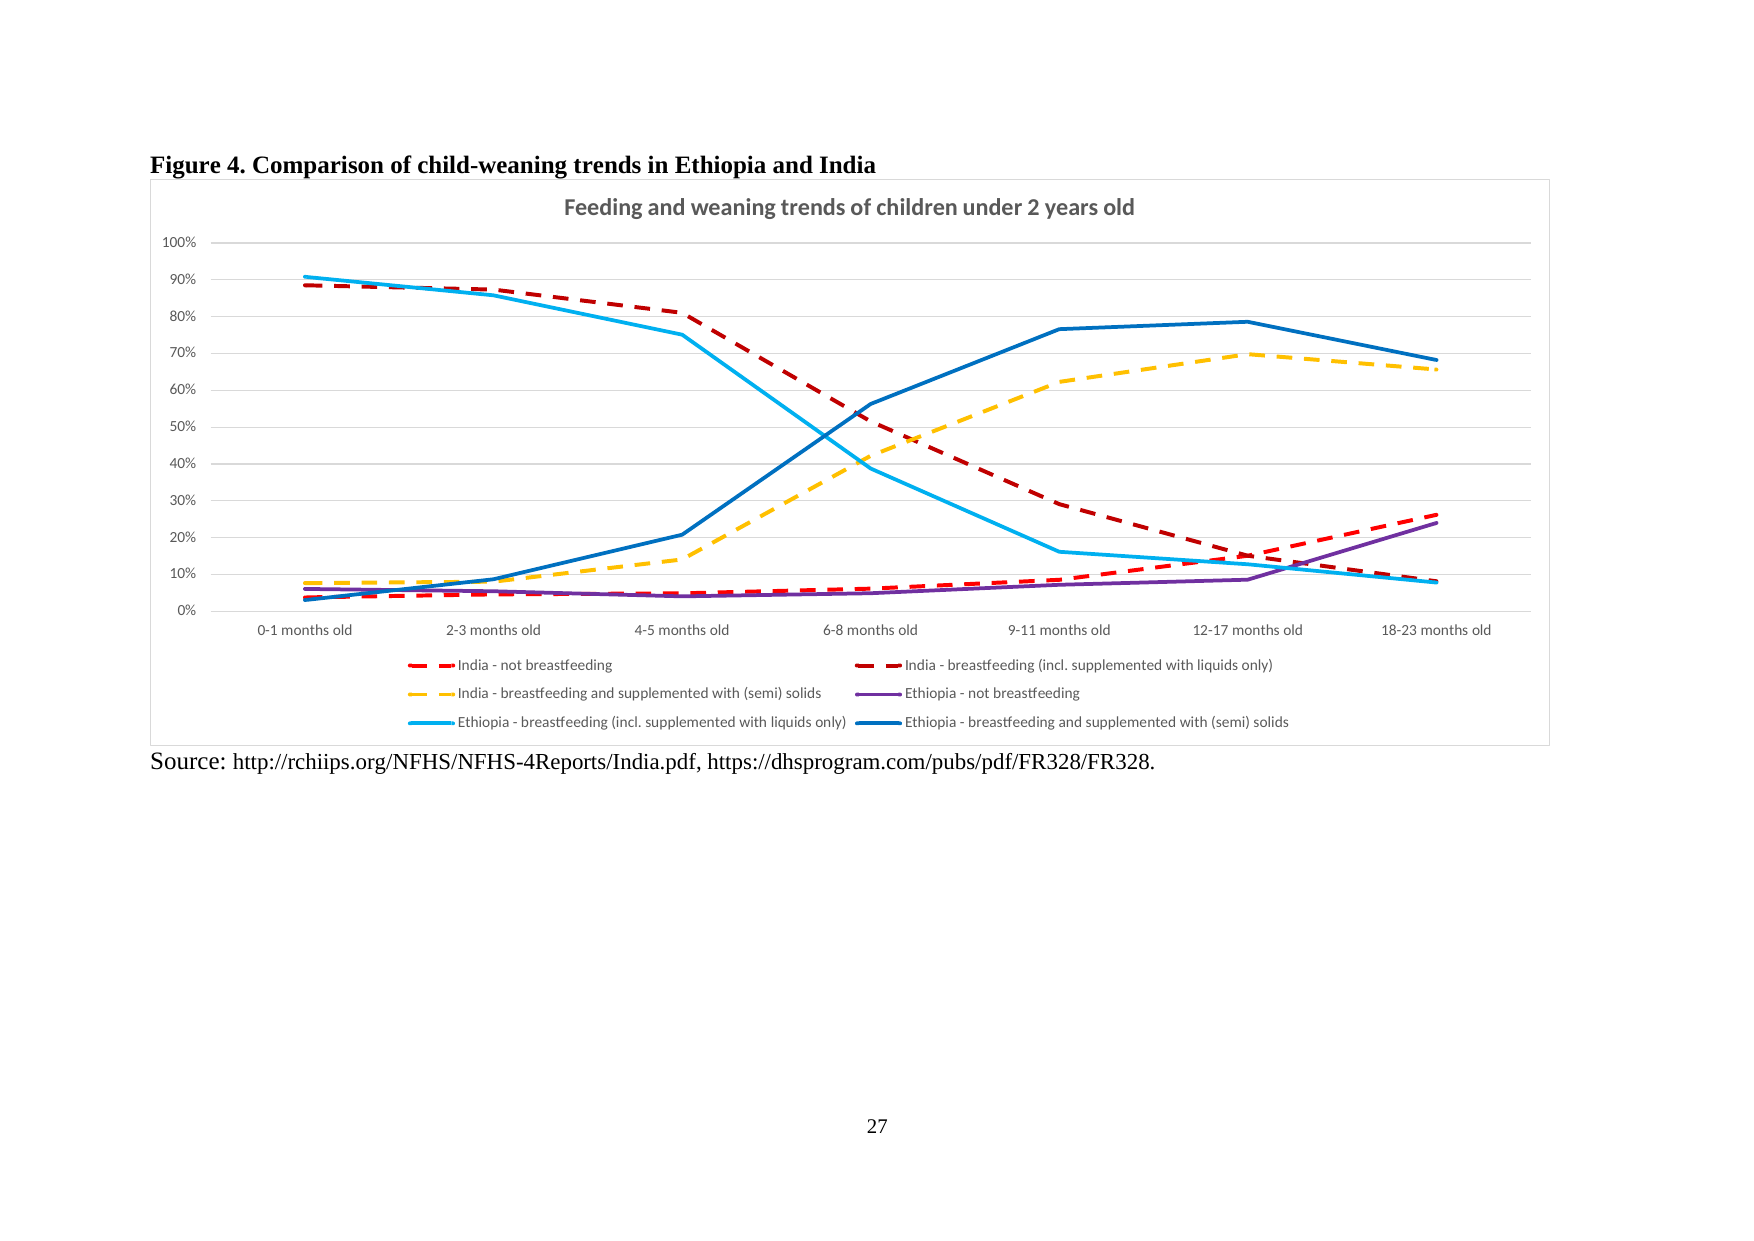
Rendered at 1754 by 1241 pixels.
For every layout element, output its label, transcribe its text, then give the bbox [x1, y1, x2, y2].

text Figure 4. Comparison of child-weaning trends in Ethiopia and India [150, 150, 1604, 179]
text Source: http://rchiips.org/NFHS/NFHS-4Reports/India.pdf, https://dhsprogram.com/pubs/pdf/FR328/FR328. [150, 746, 1604, 775]
